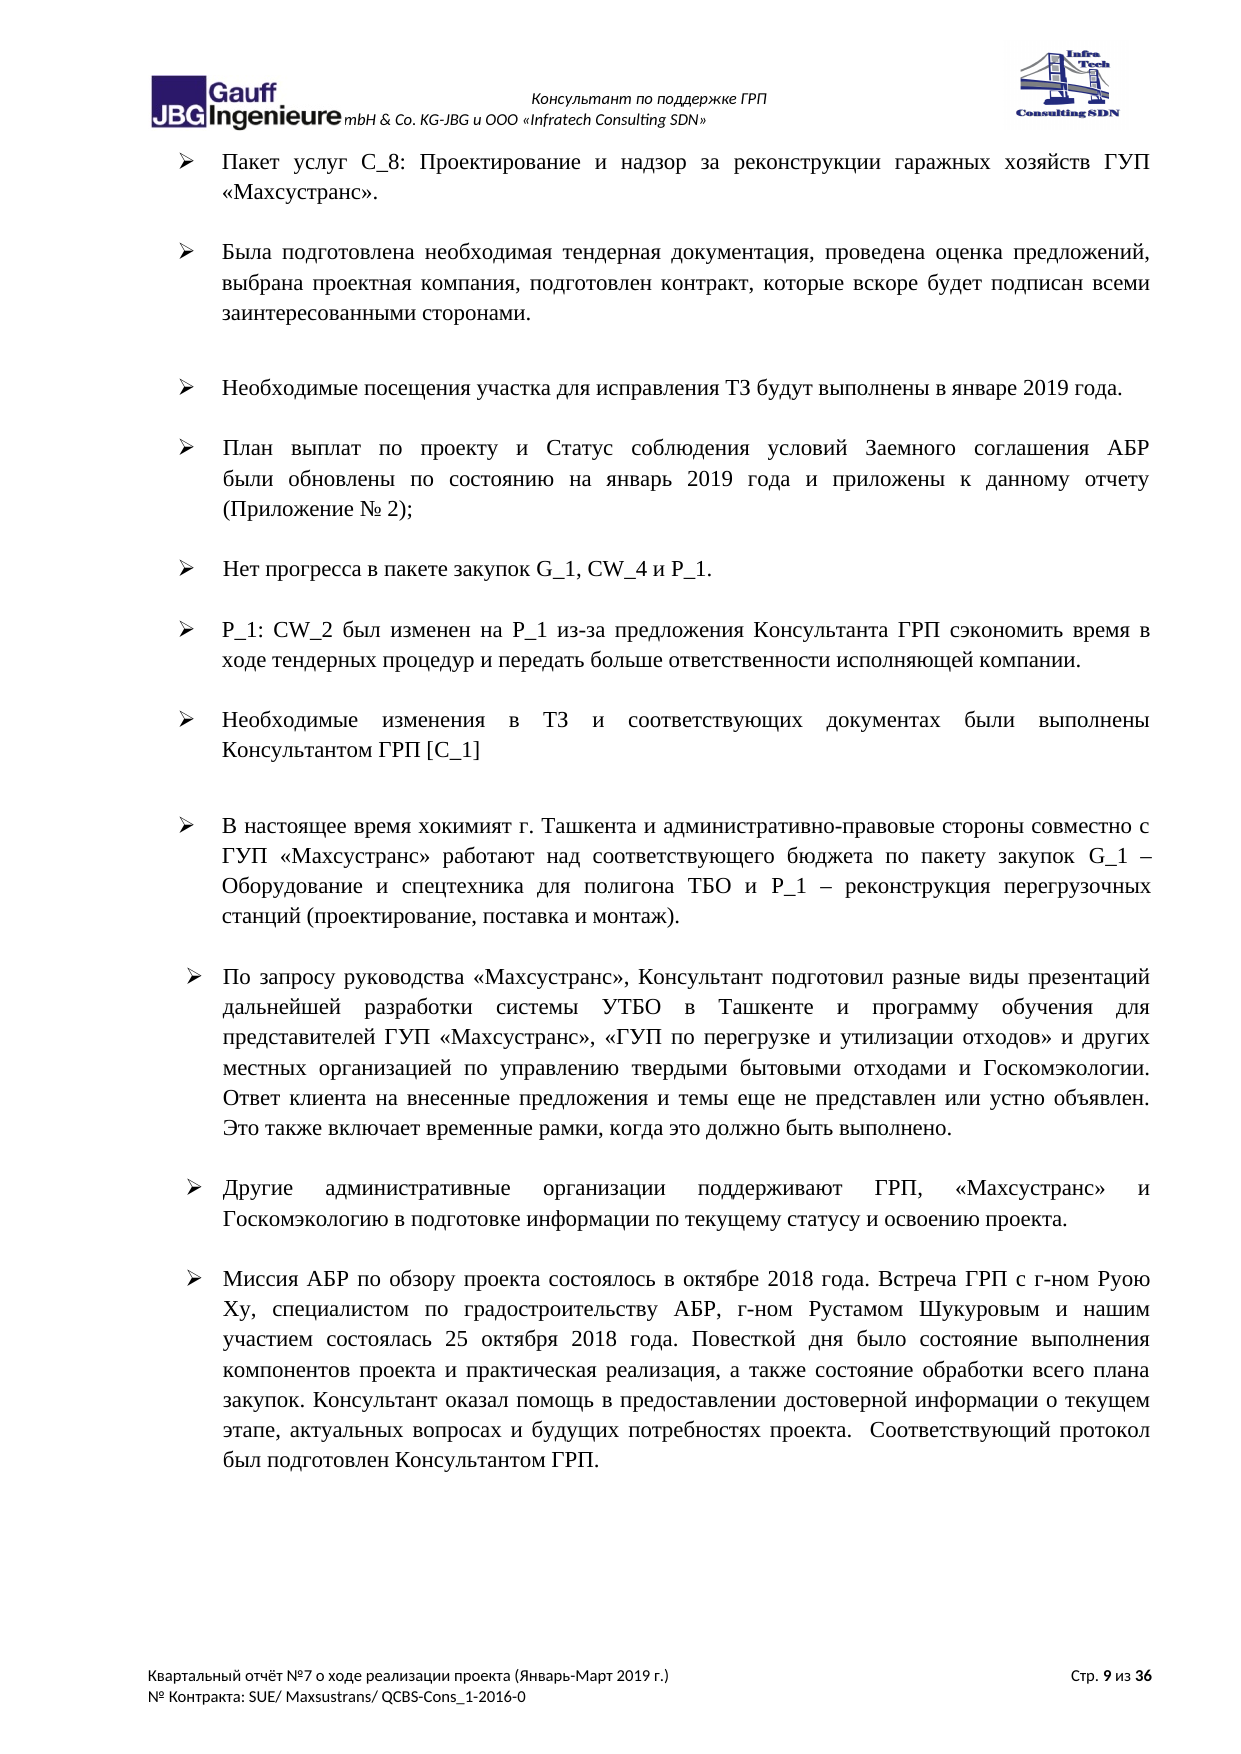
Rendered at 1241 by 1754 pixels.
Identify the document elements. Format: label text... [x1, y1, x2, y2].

list Другие административные организации поддерживают ГРП, «Махсустранс» и Госкомэкологию в подготовке информации по текущему статусу и освоению проекта. [185, 1174, 1152, 1231]
list P_1: CW_2 был изменен на P_1 из-за предложения Консультанта ГРП сэкономить время в ходе тендерных процедур и передать больше ответственности исполняющей компании. [177, 616, 1152, 672]
list Пакет услуг С_8: Проектирование и надзор за реконструкции гаражных хозяйств ГУП «Махсустранс». [177, 148, 1152, 204]
picture [1003, 40, 1129, 130]
list Миссия АБР по обзору проекта состоялось в октябре 2018 года. Встреча ГРП с г-ном Руою Ху, специалистом по градостроительству АБР, г-ном Рустамом Шукуровым и нашим участием состоялась 25 октября 2018 года. Повесткой дня было состояние выполнения компонентов проекта и практическая реализация, а также состояние обработки всего плана закупок. Консультант оказал помощь в предоставлении достоверной информации о текущем этапе, актуальных вопросах и будущих потребностях проекта. Соответствующий протокол был подготовлен Консультантом ГРП. [185, 1265, 1152, 1473]
list По запросу руководства «Махсустранс», Консультант подготовил разные виды презентаций дальнейшей разработки системы УТБО в Ташкенте и программу обучения для представителей ГУП «Махсустранс», «ГУП по перегрузке и утилизации отходов» и других местных организацией по управлению твердыми бытовыми отходами и Госкомэкологии. Ответ клиента на внесенные предложения и темы еще не представлен или устно объявлен. Это также включает временные рамки, когда это должно быть выполнено. [185, 963, 1152, 1140]
picture [148, 75, 346, 131]
list Нет прогресса в пакете закупок G_1, CW_4 и P_1. [177, 555, 1152, 582]
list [177, 238, 1152, 325]
list В настоящее время хокимият г. Ташкента и административно-правовые стороны совместно с ГУП «Махсустранс» работают над соответствующего бюджета по пакету закупок G_1 – Оборудование и спецтехника для полигона ТБО и P_1 – реконструкция перегрузочных станций (проектирование, поставка и монтаж). [177, 812, 1152, 929]
list Необходимые изменения в ТЗ и соответствующих документах были выполнены Консультантом ГРП [C_1] [177, 706, 1152, 763]
list План выплат по проекту и Статус соблюдения условий Заемного соглашения АБР были обновлены по состоянию на январь 2019 года и приложены к данному отчету (Приложение № 2); [177, 434, 1152, 521]
list Необходимые посещения участка для исправления ТЗ будут выполнены в январе 2019 года. [177, 374, 1152, 400]
